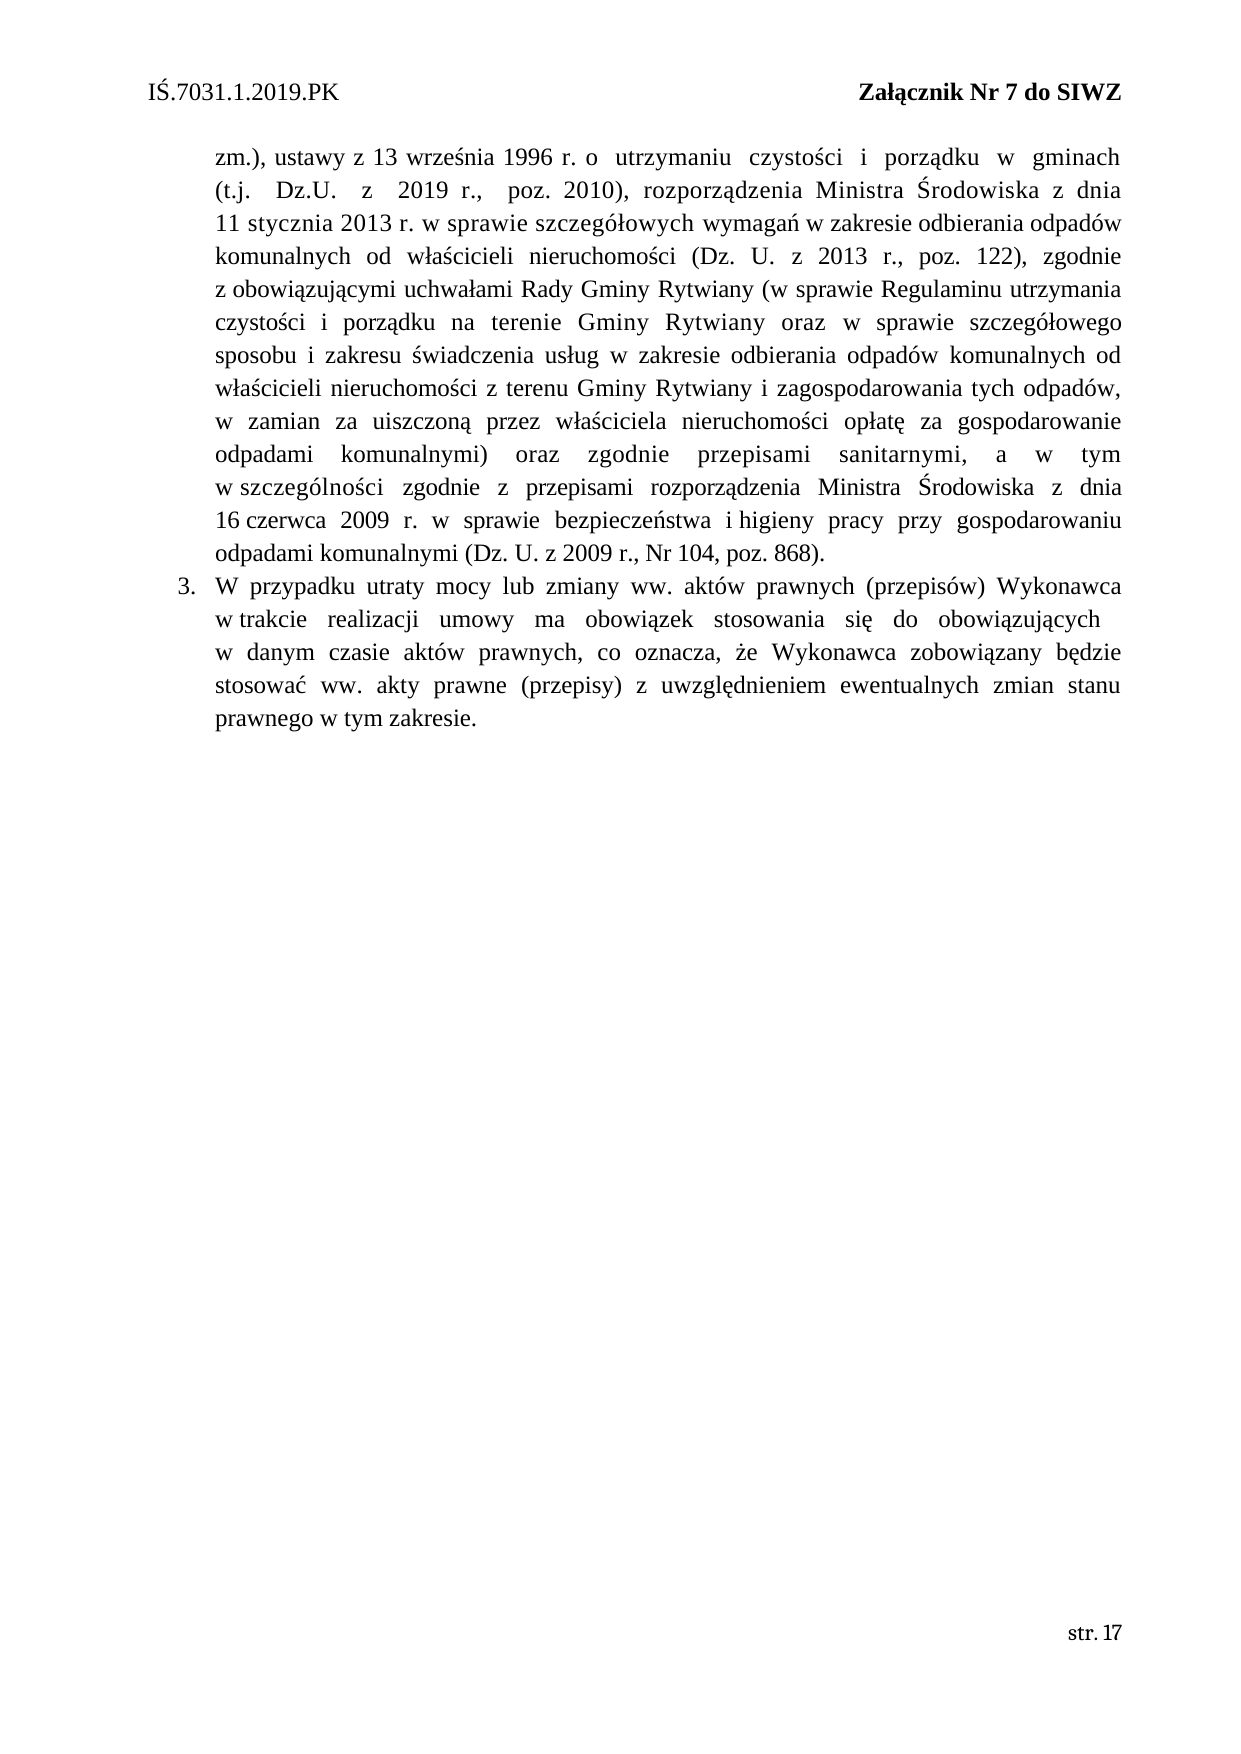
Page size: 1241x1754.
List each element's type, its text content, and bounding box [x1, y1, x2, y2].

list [177, 142, 1122, 567]
list W przypadku utraty mocy lub zmiany ww. aktów prawnych (przepisów) Wykonawca w trakcie realizacji umowy ma obowiązek stosowania się do obowiązujących w danym czasie aktów prawnych, co oznacza, że Wykonawca zobowiązany będzie stosować ww. akty prawne (przepisy) z uwzględnieniem ewentualnych zmian stanu prawnego w tym zakresie. [177, 571, 1122, 732]
